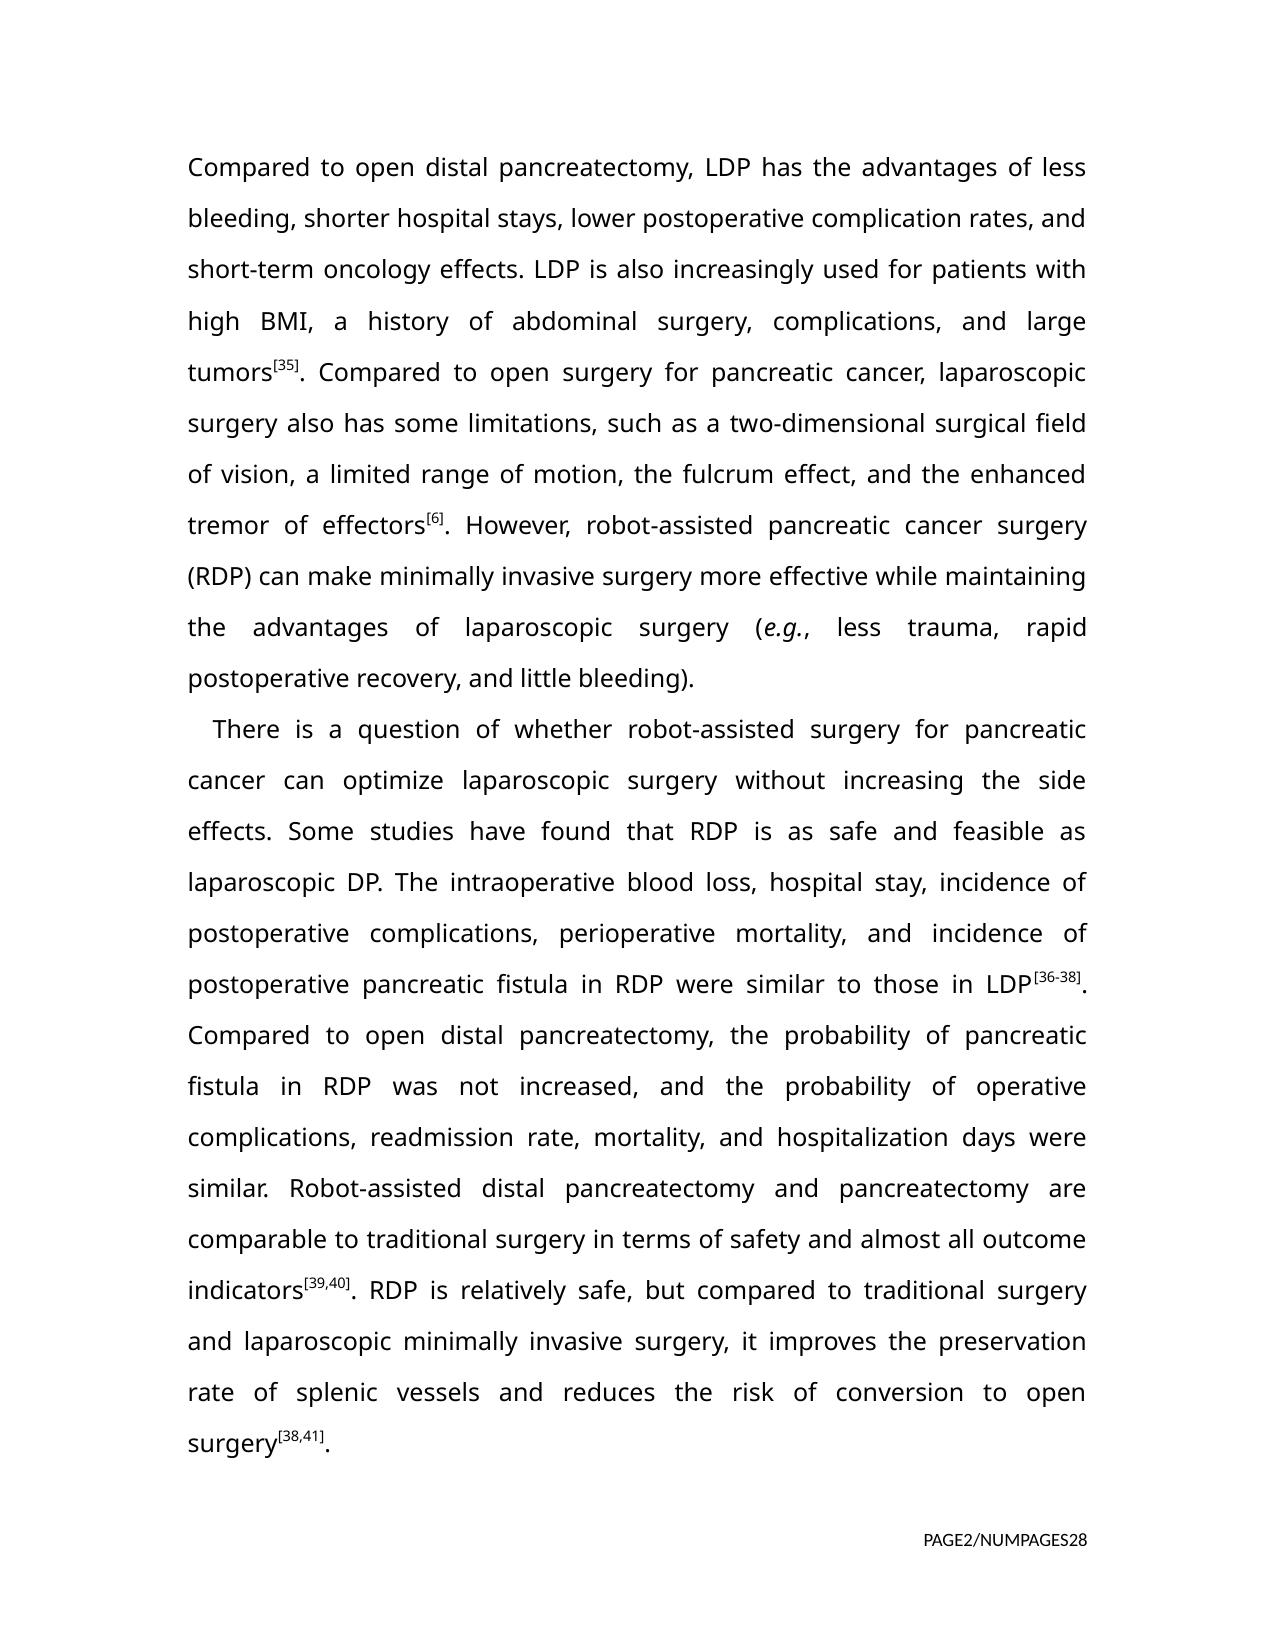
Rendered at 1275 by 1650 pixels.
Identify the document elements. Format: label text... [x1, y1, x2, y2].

text There is a question of whether robot-assisted surgery for pancreatic cancer can optimize laparoscopic surgery without increasing the side effects. Some studies have found that RDP is as safe and feasible as laparoscopic DP. The intraoperative blood loss, hospital stay, incidence of postoperative complications, perioperative mortality, and incidence of postoperative pancreatic fistula in RDP were similar to those in LDP[36-38]. Compared to open distal pancreatectomy, the probability of pancreatic fistula in RDP was not increased, and the probability of operative complications, readmission rate, mortality, and hospitalization days were similar. Robot-assisted distal pancreatectomy and pancreatectomy are comparable to traditional surgery in terms of safety and almost all outcome indicators[39,40]. RDP is relatively safe, but compared to traditional surgery and laparoscopic minimally invasive surgery, it improves the preservation rate of splenic vessels and reduces the risk of conversion to open surgery[38,41]. [187, 711, 1087, 1460]
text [187, 150, 1087, 694]
